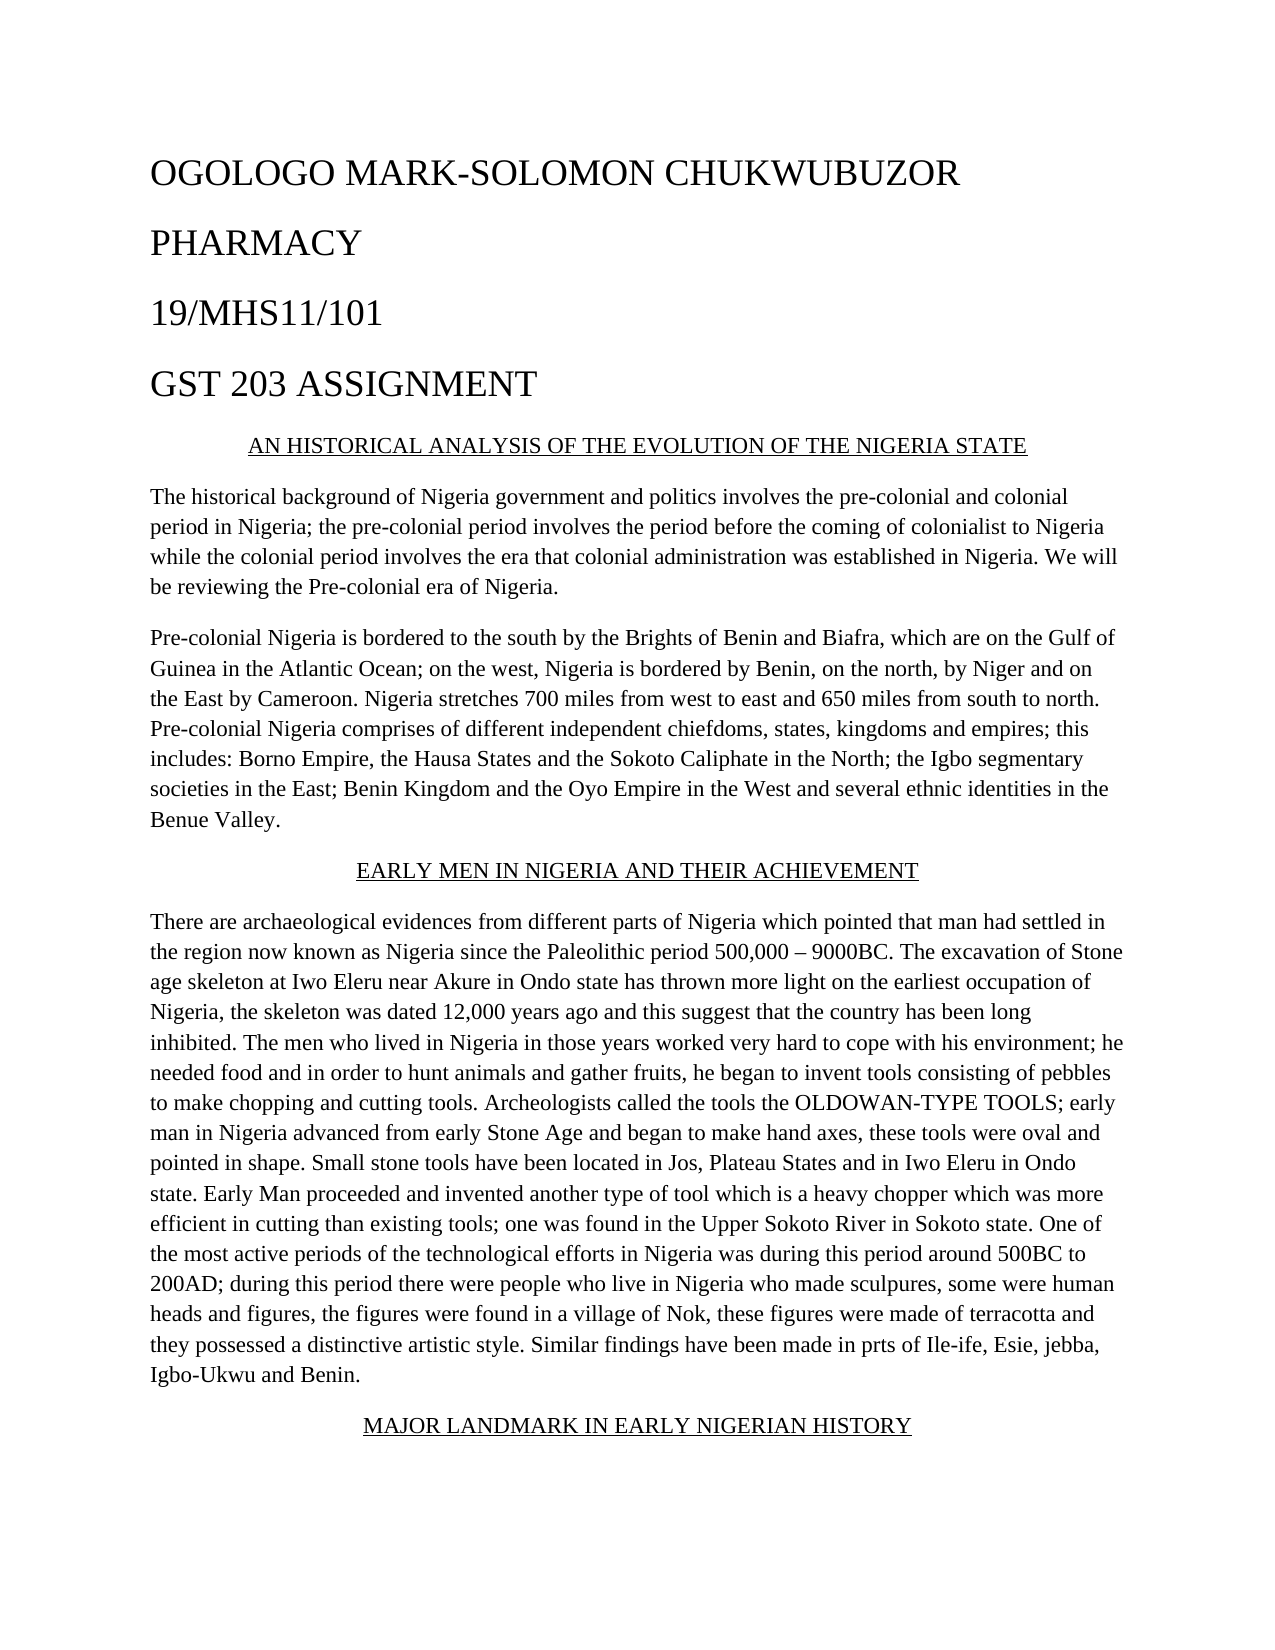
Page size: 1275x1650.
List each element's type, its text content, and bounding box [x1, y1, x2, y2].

text There are archaeological evidences from different parts of Nigeria which pointed that man had settled in the region now known as Nigeria since the Paleolithic period 500,000 – 9000BC. The excavation of Stone age skeleton at Iwo Eleru near Akure in Ondo state has thrown more light on the earliest occupation of Nigeria, the skeleton was dated 12,000 years ago and this suggest that the country has been long inhibited. The men who lived in Nigeria in those years worked very hard to cope with his environment; he needed food and in order to hunt animals and gather fruits, he began to invent tools consisting of pebbles to make chopping and cutting tools. Archeologists called the tools the OLDOWAN-TYPE TOOLS; early man in Nigeria advanced from early Stone Age and began to make hand axes, these tools were oval and pointed in shape. Small stone tools have been located in Jos, Plateau States and in Iwo Eleru in Ondo state. Early Man proceeded and invented another type of tool which is a heavy chopper which was more efficient in cutting than existing tools; one was found in the Upper Sokoto River in Sokoto state. One of the most active periods of the technological efforts in Nigeria was during this period around 500BC to 200AD; during this period there were people who live in Nigeria who made sculpures, some were human heads and figures, the figures were found in a village of Nok, these figures were made of terracotta and they possessed a distinctive artistic style. Similar findings have been made in prts of Ile-ife, Esie, jebba, Igbo-Ukwu and Benin. [150, 908, 1125, 1387]
text GST 203 ASSIGNMENT [150, 361, 1125, 404]
text AN HISTORICAL ANALYSIS OF THE EVOLUTION OF THE NIGERIA STATE [150, 432, 1125, 458]
text MAJOR LANDMARK IN EARLY NIGERIAN HISTORY [150, 1412, 1125, 1438]
text OGOLOGO MARK-SOLOMON CHUKWUBUZOR [150, 150, 1125, 193]
text Pre-colonial Nigeria is bordered to the south by the Brights of Benin and Biafra, which are on the Gulf of Guinea in the Atlantic Ocean; on the west, Nigeria is bordered by Benin, on the north, by Niger and on the East by Cameroon. Nigeria stretches 700 miles from west to east and 650 miles from south to north. Pre-colonial Nigeria comprises of different independent chiefdoms, states, kingdoms and empires; this includes: Borno Empire, the Hausa States and the Sokoto Caliphate in the North; the Igbo segmentary societies in the East; Benin Kingdom and the Oyo Empire in the West and several ethnic identities in the Benue Valley. [150, 624, 1125, 832]
text EARLY MEN IN NIGERIA AND THEIR ACHIEVEMENT [150, 857, 1125, 883]
text 19/MHS11/101 [150, 291, 1125, 334]
text The historical background of Nigeria government and politics involves the pre-colonial and colonial period in Nigeria; the pre-colonial period involves the period before the coming of colonialist to Nigeria while the colonial period involves the era that colonial administration was established in Nigeria. We will be reviewing the Pre-colonial era of Nigeria. [150, 483, 1125, 600]
text PHARMACY [150, 220, 1125, 263]
